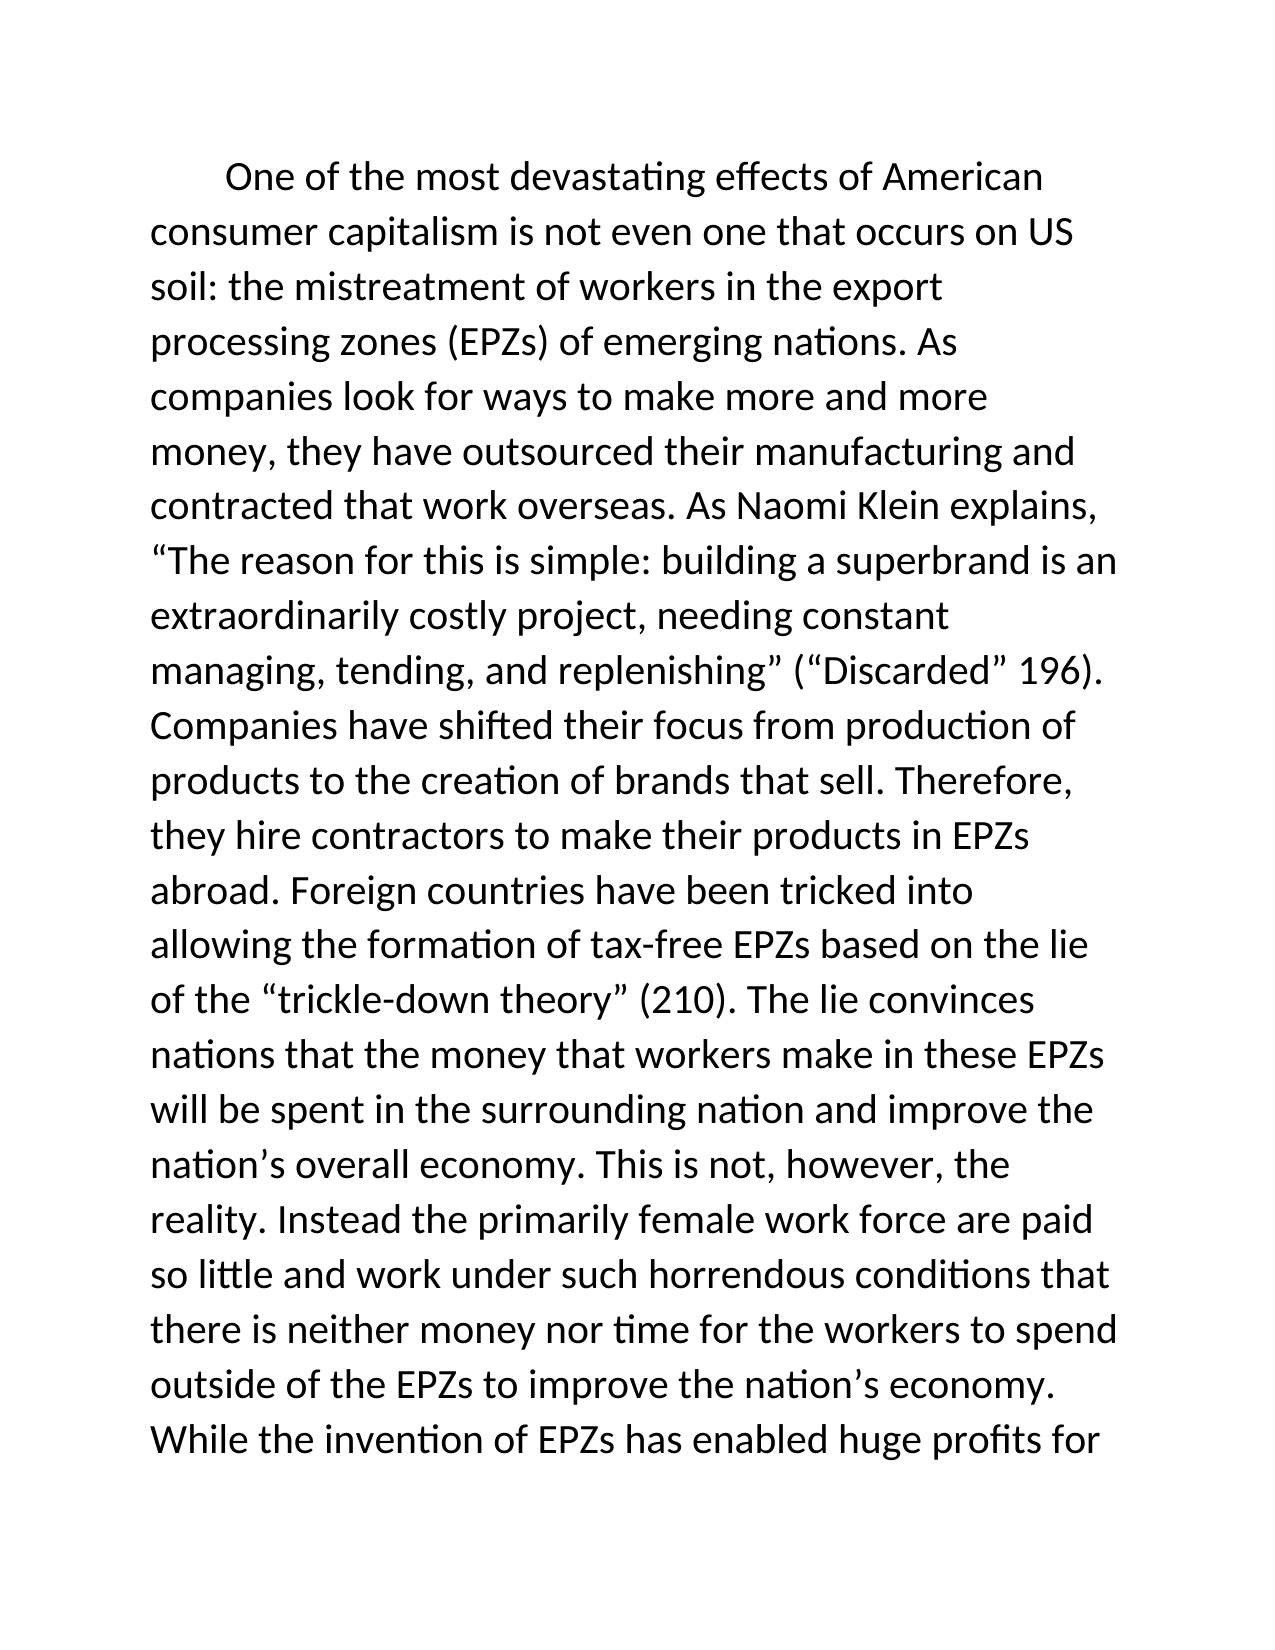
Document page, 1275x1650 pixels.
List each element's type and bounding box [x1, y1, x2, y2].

text [150, 150, 1125, 1463]
